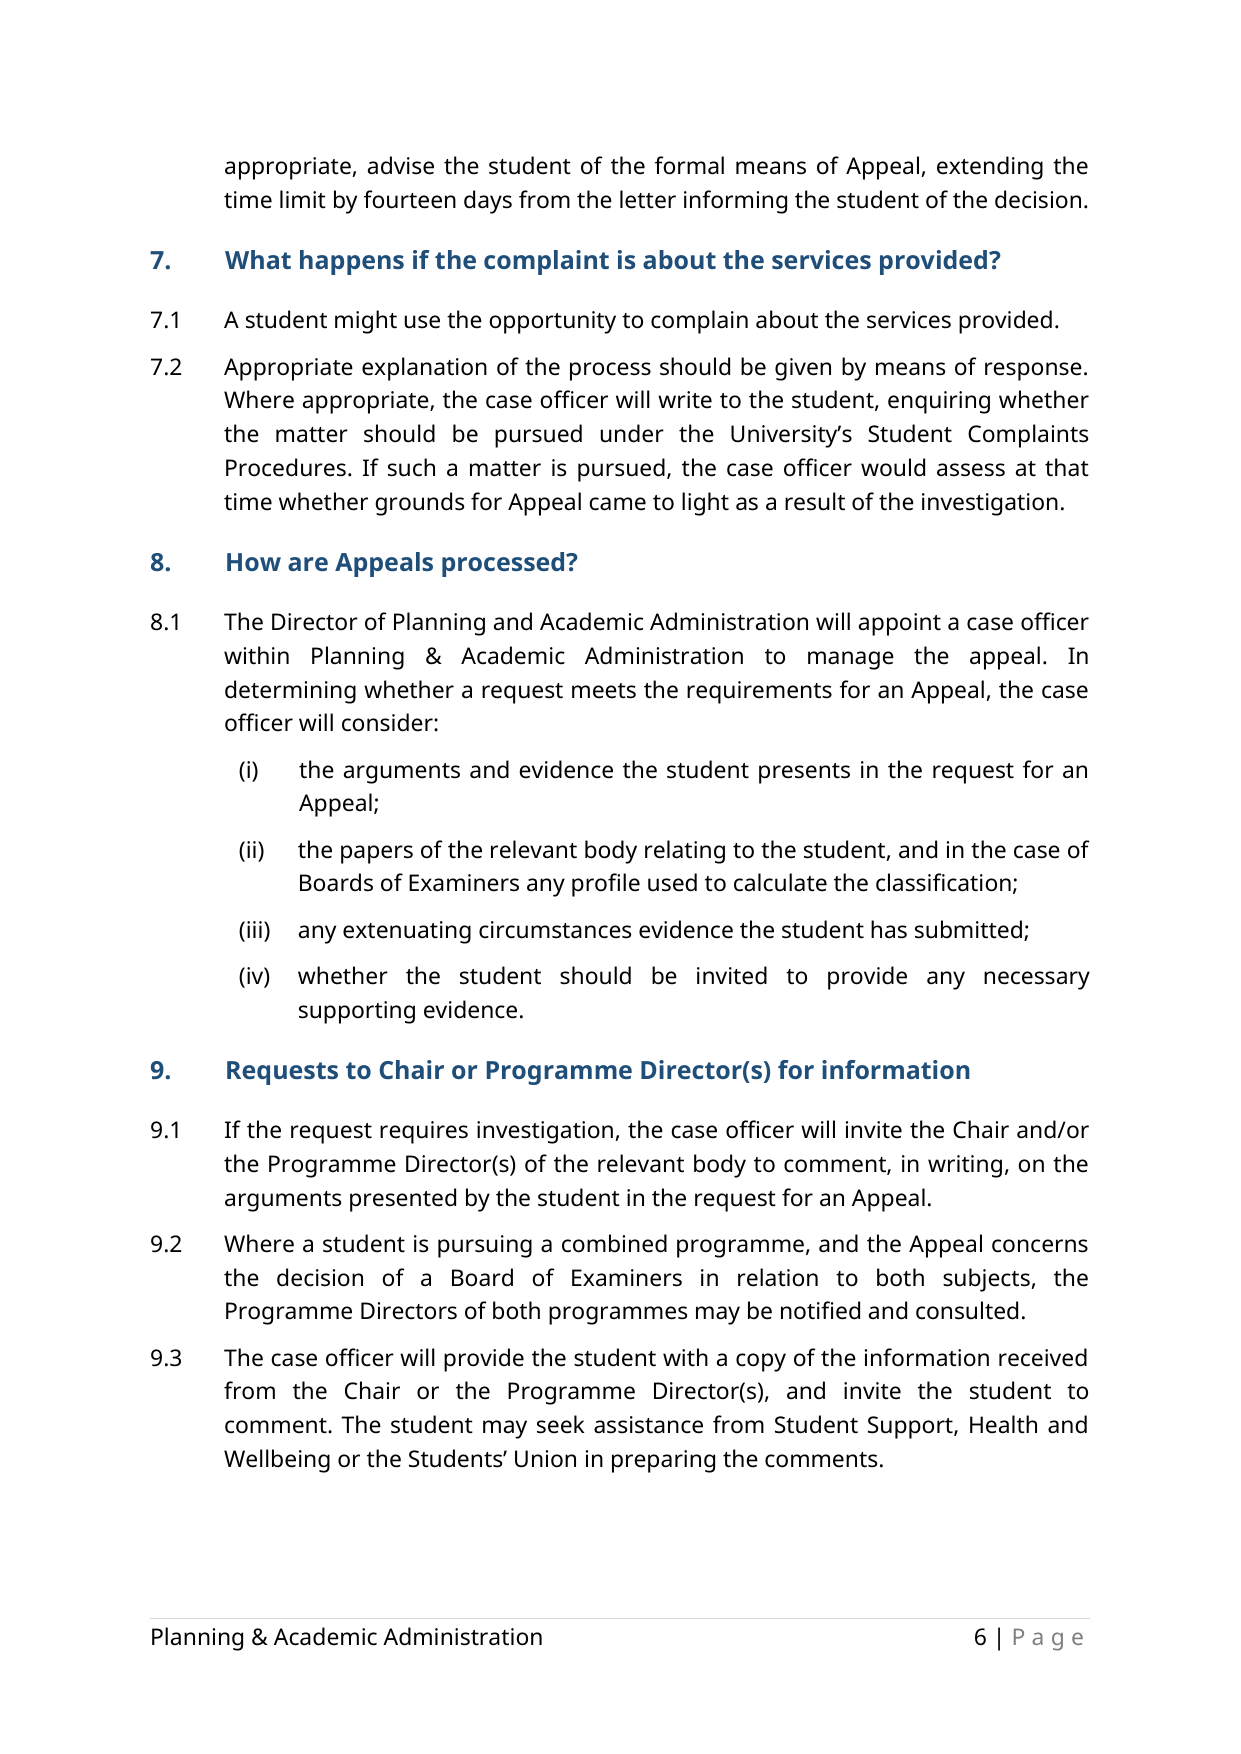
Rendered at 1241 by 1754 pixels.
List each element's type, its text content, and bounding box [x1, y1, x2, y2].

subtitle The case officer will provide the student with a copy of the information received from the Chair or the Programme Director(s), and invite the student to comment. The student may seek assistance from Student Support, Health and Wellbeing or the Students’ Union in preparing the comments. [150, 1342, 1090, 1474]
subtitle the arguments and evidence the student presents in the request for an Appeal; [239, 753, 1090, 818]
subtitle Appropriate explanation of the process should be given by means of response. Where appropriate, the case officer will write to the student, enquiring whether the matter should be pursued under the University’s Student Complaints Procedures. If such a matter is pursued, the case officer would assess at that time whether grounds for Appeal came to light as a result of the investigation. [150, 351, 1090, 517]
subtitle any extenuating circumstances evidence the student has submitted; [239, 913, 1090, 945]
subtitle If the request requires investigation, the case officer will invite the Chair and/or the Programme Director(s) of the relevant body to comment, in writing, on the arguments presented by the student in the request for an Appeal. [150, 1114, 1090, 1213]
subtitle What happens if the complaint is about the services provided? [150, 242, 1090, 277]
subtitle The Director of Planning and Academic Administration will appoint a case officer within Planning & Academic Administration to manage the appeal. In determining whether a request meets the requirements for an Appeal, the case officer will consider: [150, 606, 1090, 738]
subtitle Requests to Chair or Programme Director(s) for information [150, 1052, 1090, 1086]
subtitle the papers of the relevant body relating to the student, and in the case of Boards of Examiners any profile used to calculate the classification; [239, 833, 1090, 898]
subtitle whether the student should be invited to provide any necessary supporting evidence. [239, 960, 1090, 1025]
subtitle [150, 150, 1090, 215]
subtitle Where a student is pursuing a combined programme, and the Appeal concerns the decision of a Board of Examiners in relation to both subjects, the Programme Directors of both programmes may be notified and consulted. [150, 1228, 1090, 1327]
subtitle How are Appeals processed? [150, 544, 1090, 578]
subtitle A student might use the opportunity to complain about the services provided. [150, 304, 1090, 336]
